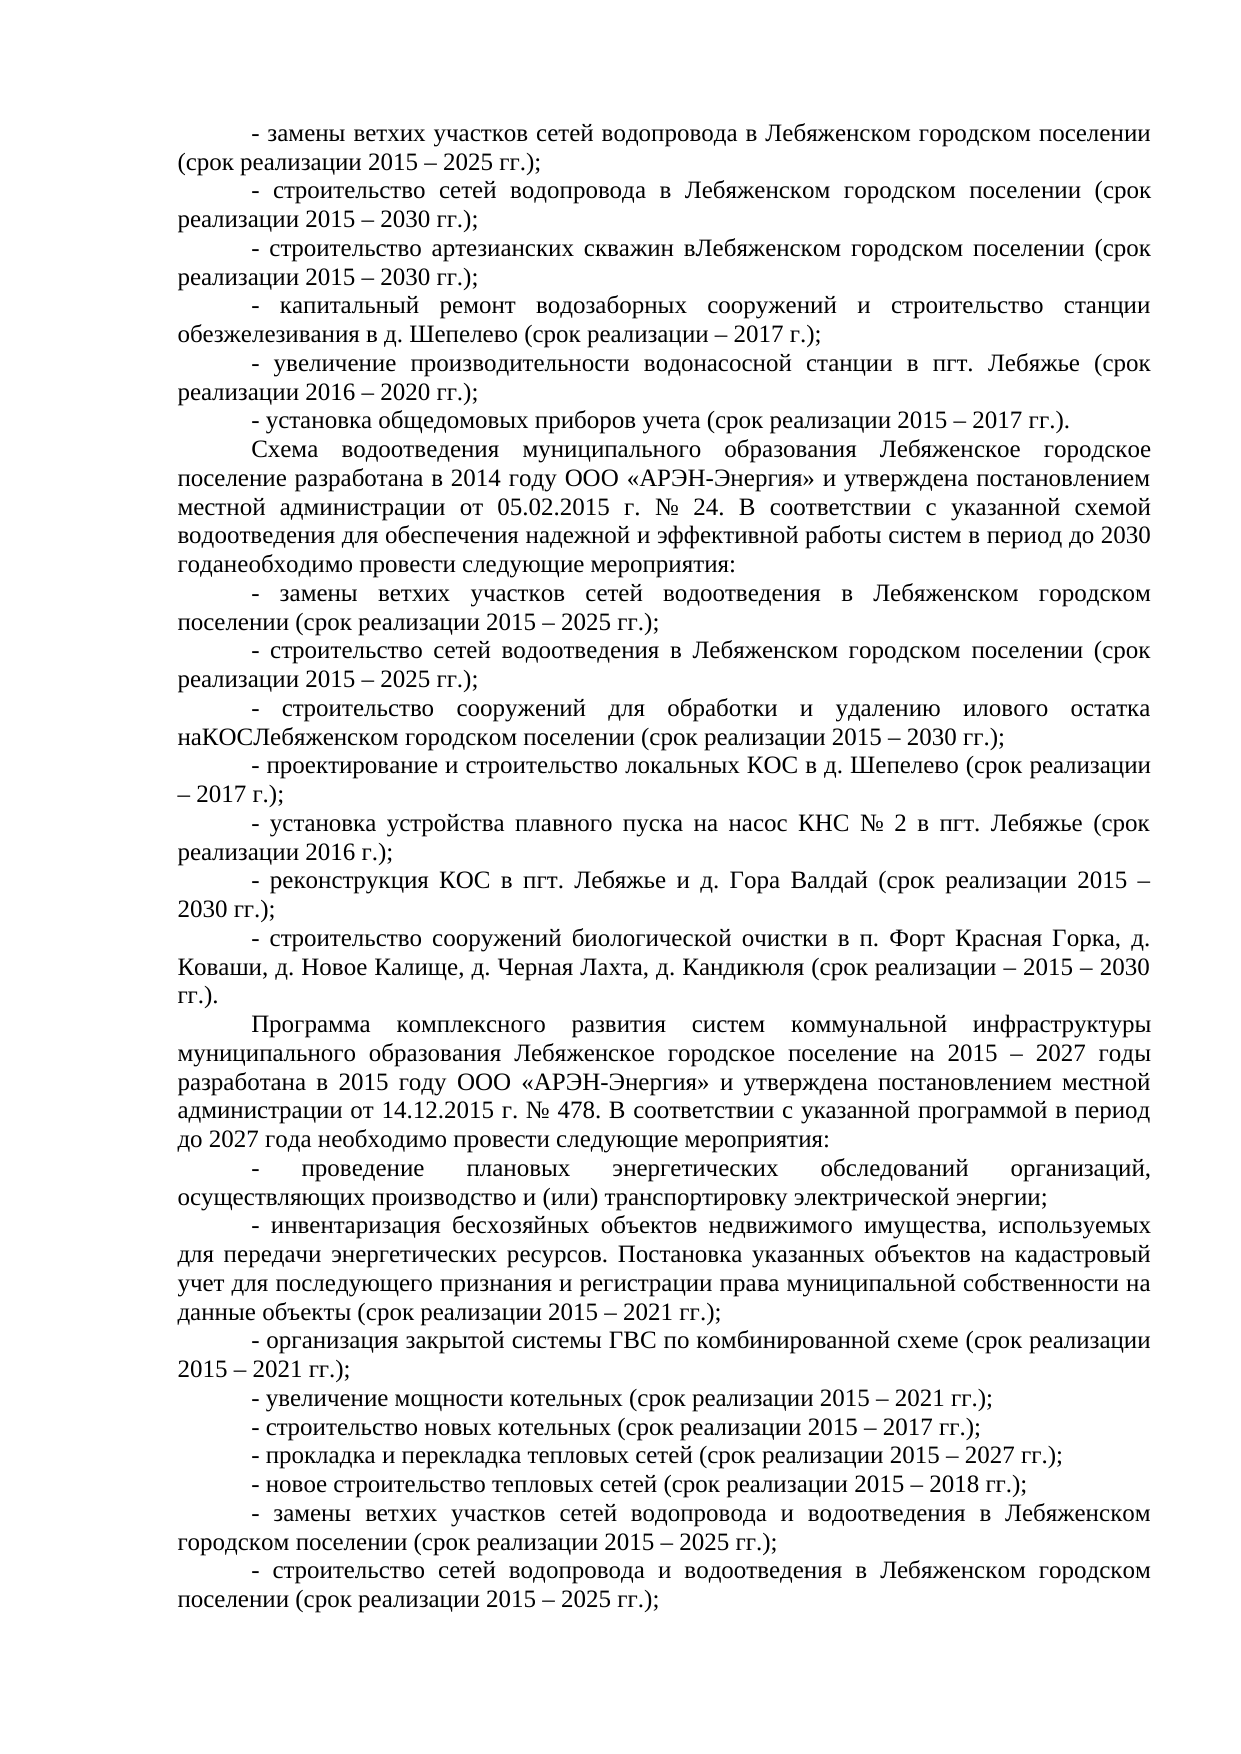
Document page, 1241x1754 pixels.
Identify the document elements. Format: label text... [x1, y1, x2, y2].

text - проектирование и строительство локальных КОС в д. Шепелево (срок реализации – 2017 г.); [177, 751, 1152, 808]
text - строительство сетей водоотведения в Лебяженском городском поселении (срок реализации 2015 – 2025 гг.); [177, 636, 1152, 693]
text - строительство новых котельных (срок реализации 2015 – 2017 гг.); [177, 1412, 1152, 1441]
text - инвентаризация бесхозяйных объектов недвижимого имущества, используемых для передачи энергетических ресурсов. Постановка указанных объектов на кадастровый учет для последующего признания и регистрации права муниципальной собственности на данные объекты (срок реализации 2015 – 2021 гг.); [177, 1211, 1152, 1326]
text Программа комплексного развития систем коммунальной инфраструктуры муниципального образования Лебяженское городское поселение на 2015 – 2027 годы разработана в 2015 году ООО «АРЭН-Энергия» и утверждена постановлением местной администрации от 14.12.2015 г. № 478. В соответствии с указанной программой в период до 2027 года необходимо провести следующие мероприятия: [177, 1009, 1152, 1153]
text - проведение плановых энергетических обследований организаций, осуществляющих производство и (или) транспортировку электрической энергии; [177, 1153, 1152, 1211]
text - увеличение производительности водонасосной станции в пгт. Лебяжье (срок реализации 2016 – 2020 гг.); [177, 348, 1152, 406]
text - замены ветхих участков сетей водопровода в Лебяженском городском поселении (срок реализации 2015 – 2025 гг.); [177, 118, 1152, 176]
text - строительство сооружений биологической очистки в п. Форт Красная Горка, д. Коваши, д. Новое Калище, д. Черная Лахта, д. Кандикюля (срок реализации – 2015 – 2030 гг.). [177, 923, 1152, 1009]
text - капитальный ремонт водозаборных сооружений и строительство станции обезжелезивания в д. Шепелево (срок реализации – 2017 г.); [177, 291, 1152, 348]
text - установка устройства плавного пуска на насос КНС № 2 в пгт. Лебяжье (срок реализации 2016 г.); [177, 808, 1152, 866]
text - реконструкция КОС в пгт. Лебяжье и д. Гора Валдай (срок реализации 2015 – 2030 гг.); [177, 866, 1152, 923]
text - установка общедомовых приборов учета (срок реализации 2015 – 2017 гг.). [177, 406, 1152, 434]
text - организация закрытой системы ГВС по комбинированной схеме (срок реализации 2015 – 2021 гг.); [177, 1326, 1152, 1383]
text - строительство сетей водопровода в Лебяженском городском поселении (срок реализации 2015 – 2030 гг.); [177, 176, 1152, 233]
text - новое строительство тепловых сетей (срок реализации 2015 – 2018 гг.); [177, 1469, 1152, 1498]
text - строительство сетей водопровода и водоотведения в Лебяженском городском поселении (срок реализации 2015 – 2025 гг.); [177, 1556, 1152, 1613]
text - строительство сооружений для обработки и удалению илового остатка наКОСЛебяженском городском поселении (срок реализации 2015 – 2030 гг.); [177, 693, 1152, 751]
text - замены ветхих участков сетей водопровода и водоотведения в Лебяженском городском поселении (срок реализации 2015 – 2025 гг.); [177, 1498, 1152, 1556]
text - увеличение мощности котельных (срок реализации 2015 – 2021 гг.); [177, 1383, 1152, 1412]
text Схема водоотведения муниципального образования Лебяженское городское поселение разработана в 2014 году ООО «АРЭН-Энергия» и утверждена постановлением местной администрации от 05.02.2015 г. № 24. В соответствии с указанной схемой водоотведения для обеспечения надежной и эффективной работы систем в период до 2030 годанеобходимо провести следующие мероприятия: [177, 434, 1152, 578]
text - прокладка и перекладка тепловых сетей (срок реализации 2015 – 2027 гг.); [177, 1441, 1152, 1469]
text - замены ветхих участков сетей водоотведения в Лебяженском городском поселении (срок реализации 2015 – 2025 гг.); [177, 578, 1152, 636]
text - строительство артезианских скважин вЛебяженском городском поселении (срок реализации 2015 – 2030 гг.); [177, 233, 1152, 291]
